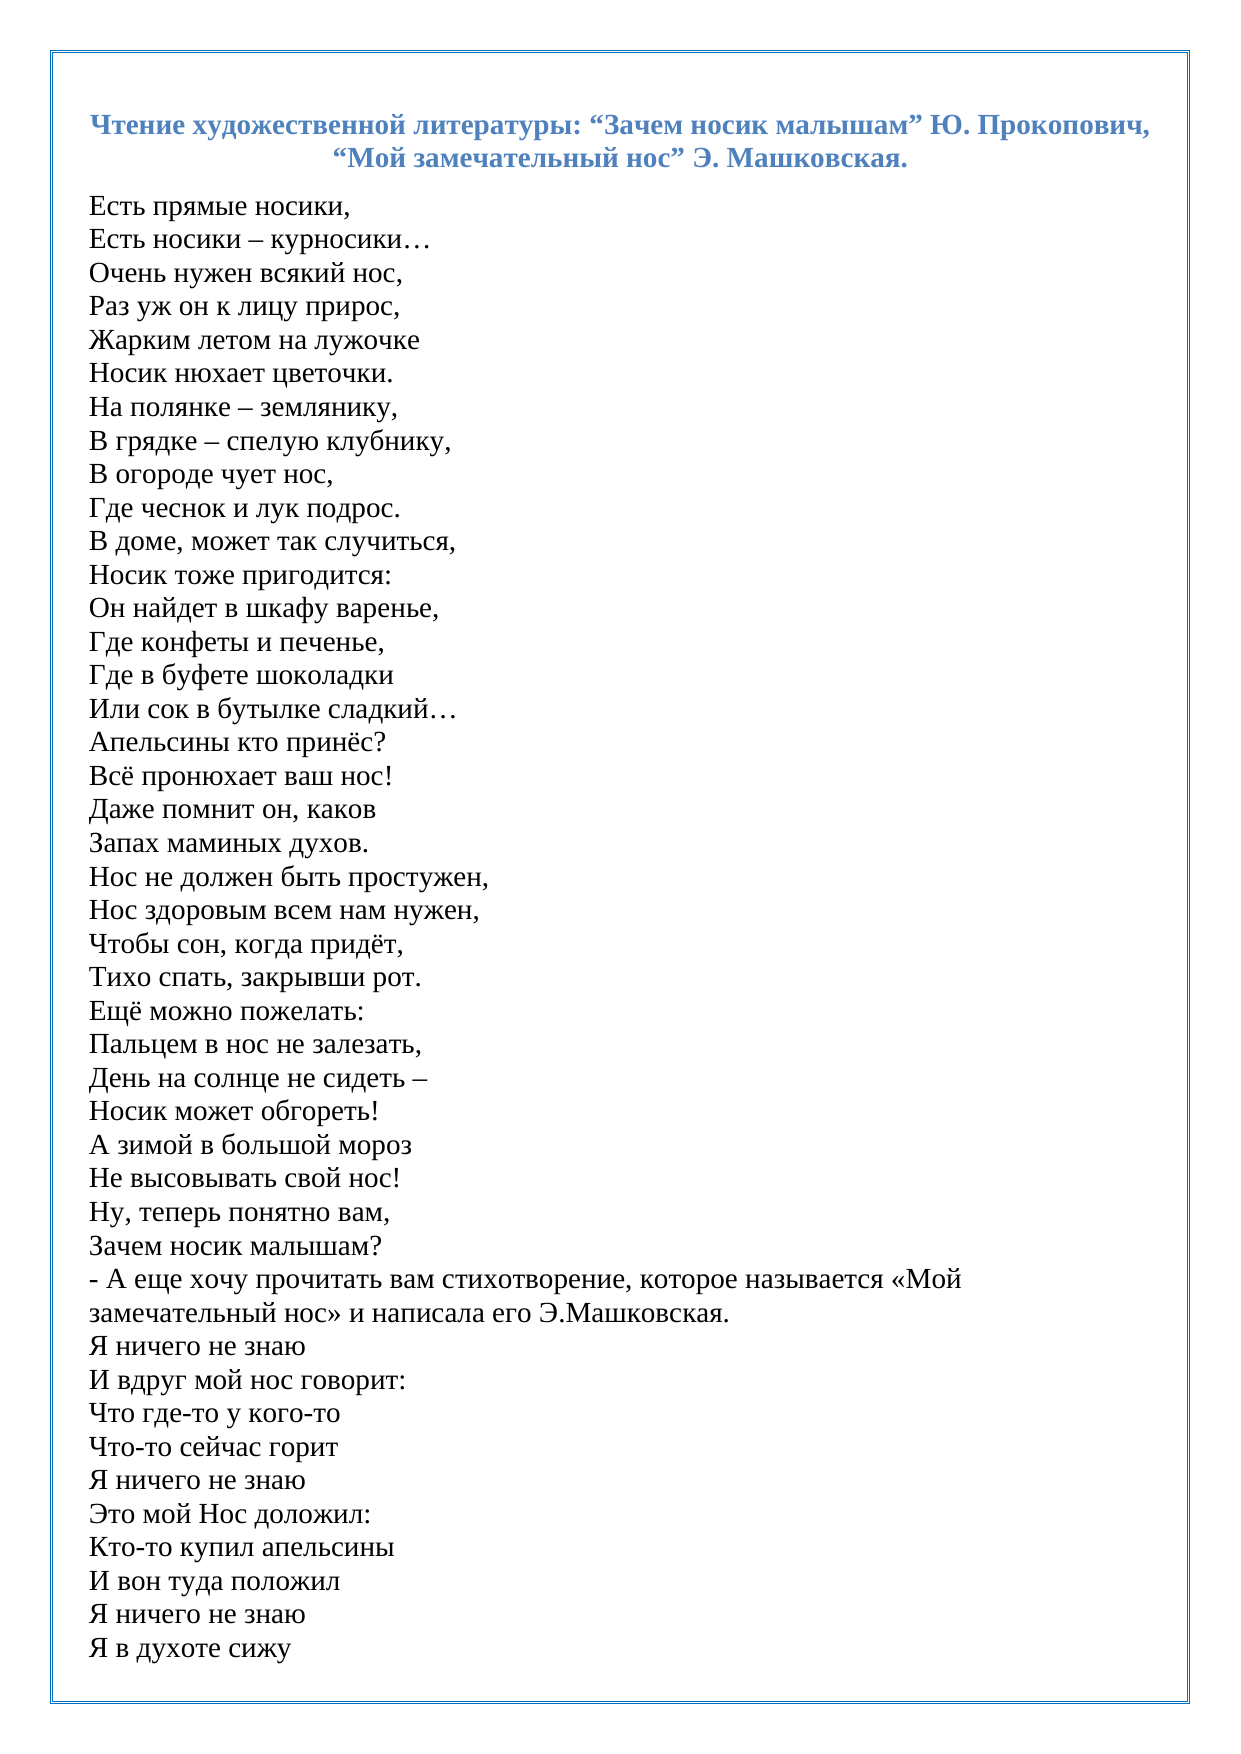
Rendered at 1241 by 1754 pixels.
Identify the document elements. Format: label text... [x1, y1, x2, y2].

text Я ничего не знаю [89, 1462, 1152, 1496]
text Я ничего не знаю [89, 1328, 1152, 1362]
text Нос здоровым всем нам нужен, [89, 892, 1152, 926]
text Где чеснок и лук подрос. [89, 490, 1152, 523]
text Что-то сейчас горит [89, 1429, 1152, 1462]
text Очень нужен всякий нос, [89, 255, 1152, 288]
text Он найдет в шкафу варенье, [89, 590, 1152, 624]
text Тихо спать, закрывши рот. [89, 959, 1152, 993]
text Носик может обгореть! [89, 1093, 1152, 1127]
text Не высовывать свой нос! [89, 1161, 1152, 1194]
text Носик нюхает цветочки. [89, 356, 1152, 389]
text День на солнце не сидеть – [89, 1060, 1152, 1093]
text Я ничего не знаю [89, 1597, 1152, 1630]
text И вон туда положил [89, 1563, 1152, 1597]
text Где в буфете шоколадки [89, 657, 1152, 691]
text Есть прямые носики, [89, 188, 1152, 221]
text Ну, теперь понятно вам, [89, 1194, 1152, 1228]
text Зачем носик малышам? [89, 1228, 1152, 1261]
text Апельсины кто принёс? [89, 724, 1152, 758]
text Раз уж он к лицу прирос, [89, 288, 1152, 322]
text Нос не должен быть простужен, [89, 859, 1152, 892]
text Даже помнит он, каков [89, 792, 1152, 825]
text В грядке – спелую клубнику, [89, 423, 1152, 456]
text Носик тоже пригодится: [89, 557, 1152, 590]
text Чтобы сон, когда придёт, [89, 926, 1152, 959]
text Чтение художественной литературы: “Зачем носик малышам” Ю. Прокопович, “Мой замечательный нос” Э. Машковская. [89, 107, 1152, 174]
text В огороде чует нос, [89, 456, 1152, 490]
text Всё пронюхает ваш нос! [89, 758, 1152, 792]
text Что где-то у кого-то [89, 1395, 1152, 1429]
text - А еще хочу прочитать вам стихотворение, которое называется «Мой замечательный нос» и написала его Э.Машковская. [89, 1261, 1152, 1328]
text Пальцем в нос не залезать, [89, 1026, 1152, 1060]
text Запах маминых духов. [89, 825, 1152, 859]
text На полянке – землянику, [89, 389, 1152, 423]
text Кто-то купил апельсины [89, 1529, 1152, 1563]
text В доме, может так случиться, [89, 523, 1152, 557]
text Ещё можно пожелать: [89, 993, 1152, 1026]
text Это мой Нос доложил: [89, 1496, 1152, 1529]
text А зимой в большой мороз [89, 1127, 1152, 1161]
text Или сок в бутылке сладкий… [89, 691, 1152, 724]
text И вдруг мой нос говорит: [89, 1362, 1152, 1395]
text Я в духоте сижу [89, 1630, 1152, 1664]
text Есть носики – курносики… [89, 221, 1152, 255]
text Жарким летом на лужочке [89, 322, 1152, 356]
text Где конфеты и печенье, [89, 624, 1152, 657]
